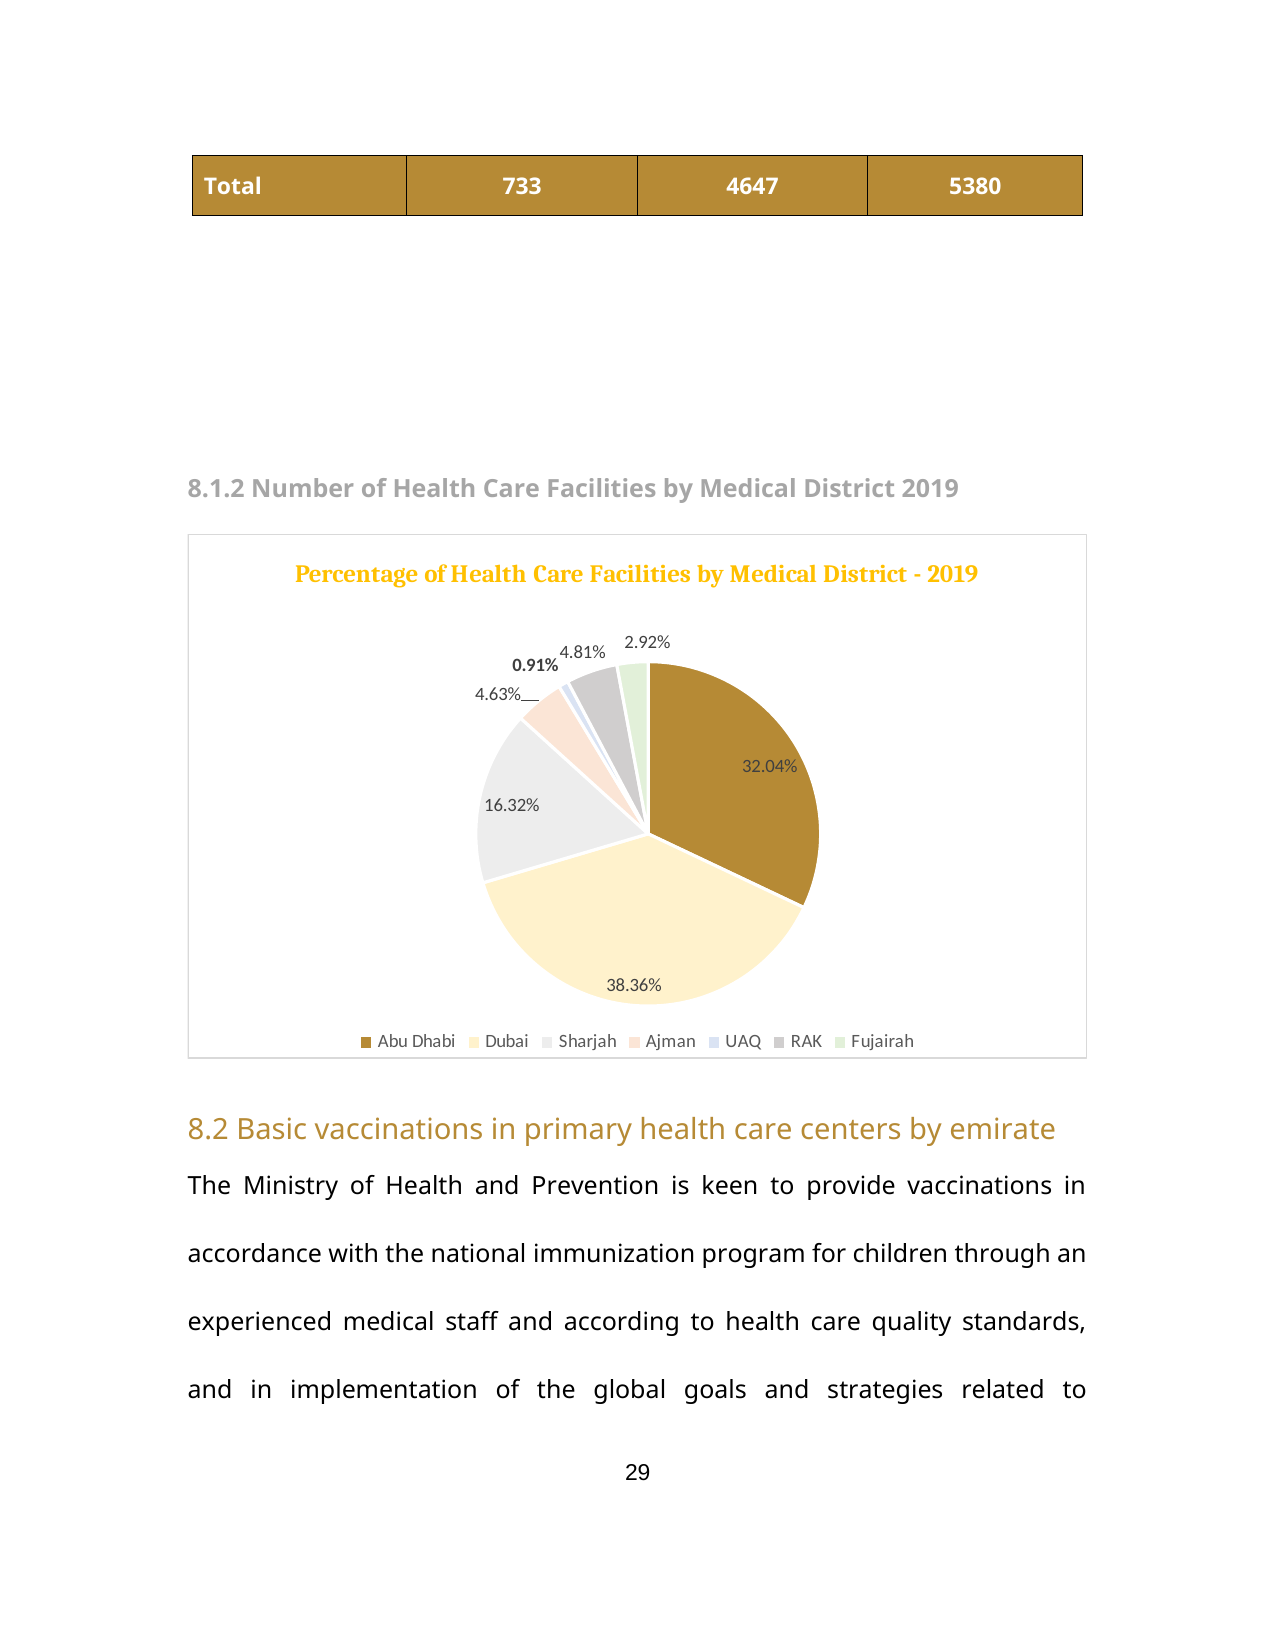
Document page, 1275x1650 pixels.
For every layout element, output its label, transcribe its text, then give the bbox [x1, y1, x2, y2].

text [187, 1167, 1087, 1406]
table_cell 4647 [638, 156, 867, 215]
table_cell 5380 [868, 156, 1082, 215]
subtitle 8.2 Basic vaccinations in primary health care centers by emirate [187, 1108, 1087, 1148]
table_cell 733 [407, 156, 637, 215]
table_cell Total [193, 156, 406, 215]
subtitle 8.1.2 Number of Health Care Facilities by Medical District 2019 [187, 471, 1087, 505]
